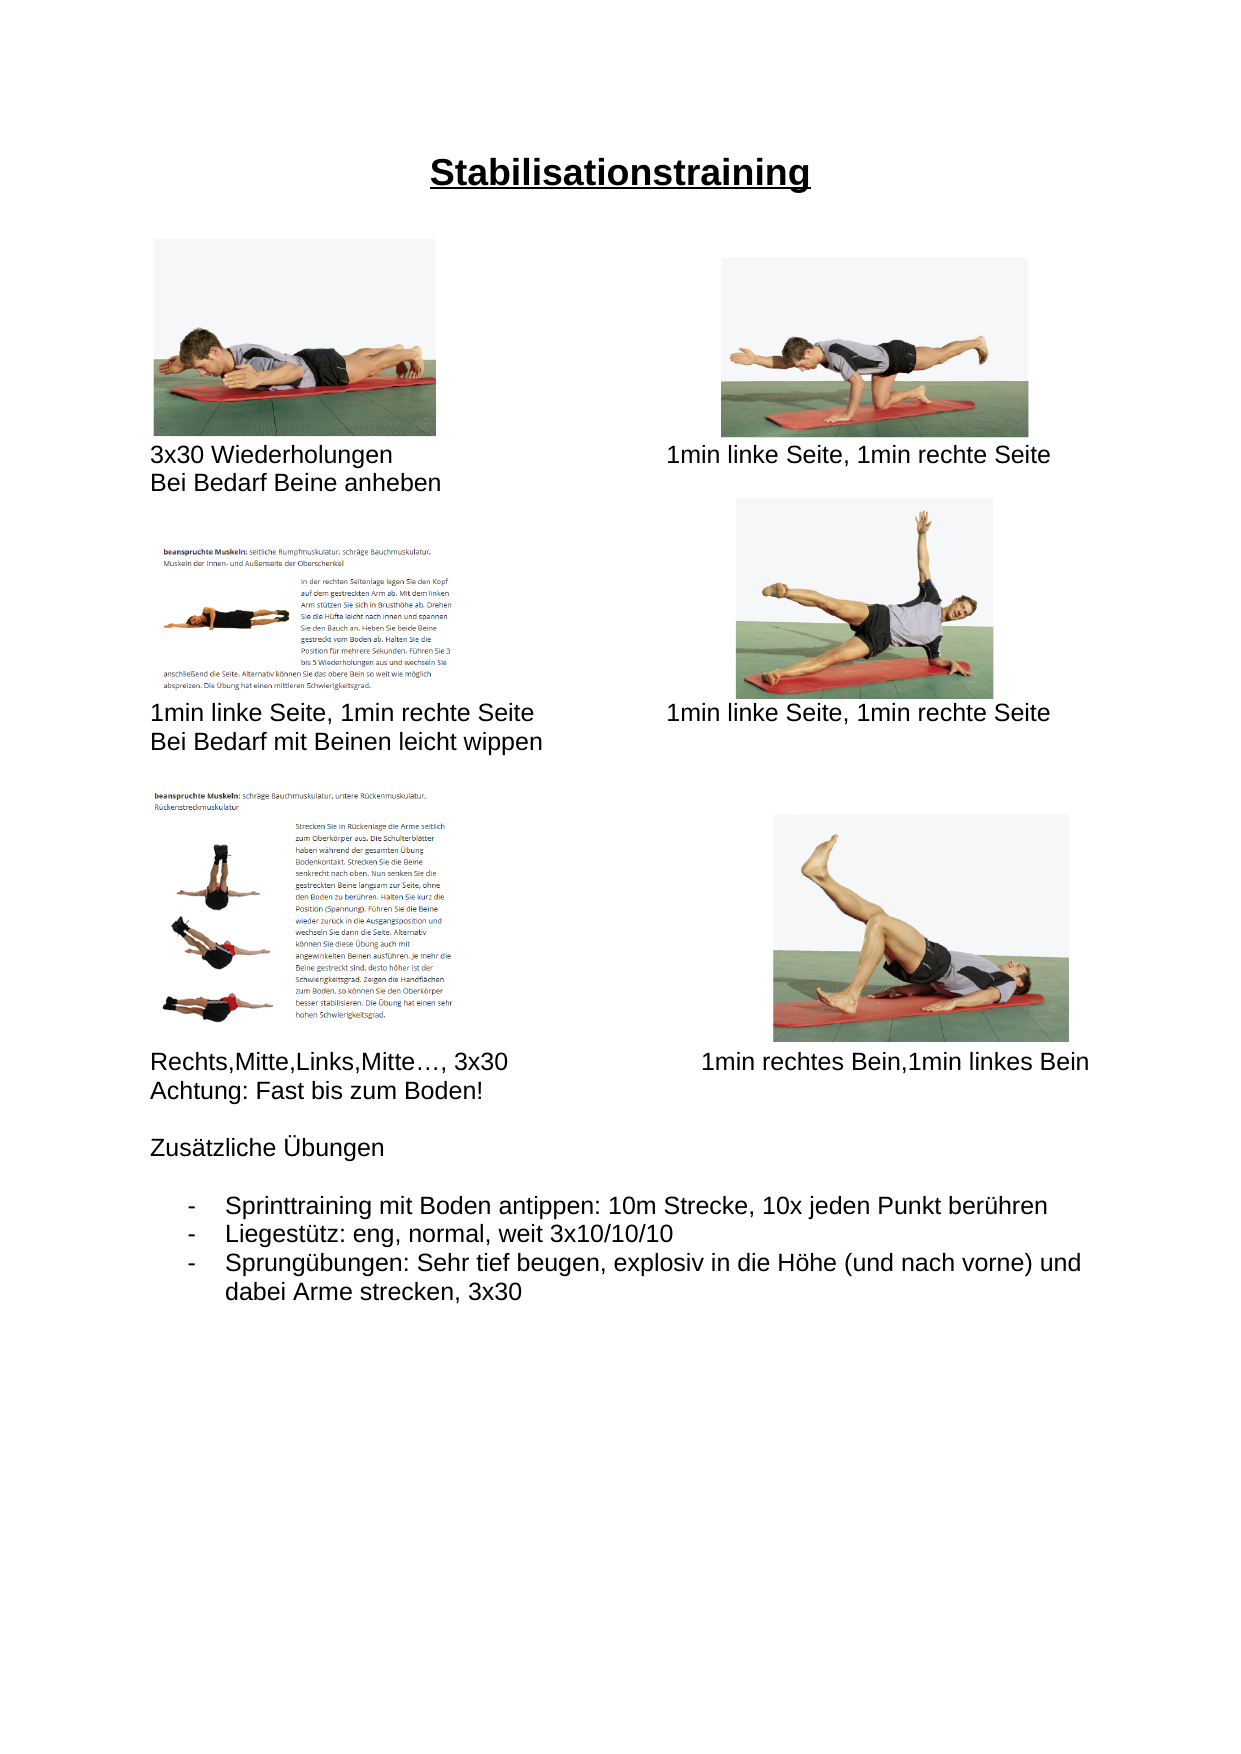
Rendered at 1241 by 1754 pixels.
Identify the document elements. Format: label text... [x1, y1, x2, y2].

picture [771, 813, 1070, 1047]
list Sprungübungen: Sehr tief beugen, explosiv in die Höhe (und nach vorne) und dabei Arme strecken, 3x30 [187, 1248, 1090, 1306]
picture [150, 784, 459, 1047]
list Liegestütz: eng, normal, weit 3x10/10/10 [187, 1219, 1090, 1248]
text Stabilisationstraining [150, 150, 1090, 193]
text Rechts,Mitte,Links,Mitte…, 3x30 1min rechtes Bein,1min linkes Bein [150, 1047, 1090, 1076]
text Bei Bedarf mit Beinen leicht wippen [150, 727, 1090, 756]
picture [150, 236, 437, 440]
text Bei Bedarf Beine anheben [150, 468, 1090, 497]
picture [150, 538, 458, 699]
text 1min linke Seite, 1min rechte Seite 1min linke Seite, 1min rechte Seite [150, 698, 1090, 727]
text Zusätzliche Übungen [150, 1133, 1090, 1162]
picture [721, 255, 1030, 440]
picture [735, 497, 994, 699]
text 3x30 Wiederholungen 1min linke Seite, 1min rechte Seite [150, 439, 1090, 468]
list Sprinttraining mit Boden antippen: 10m Strecke, 10x jeden Punkt berühren [187, 1191, 1090, 1219]
text Achtung: Fast bis zum Boden! [150, 1076, 1090, 1104]
